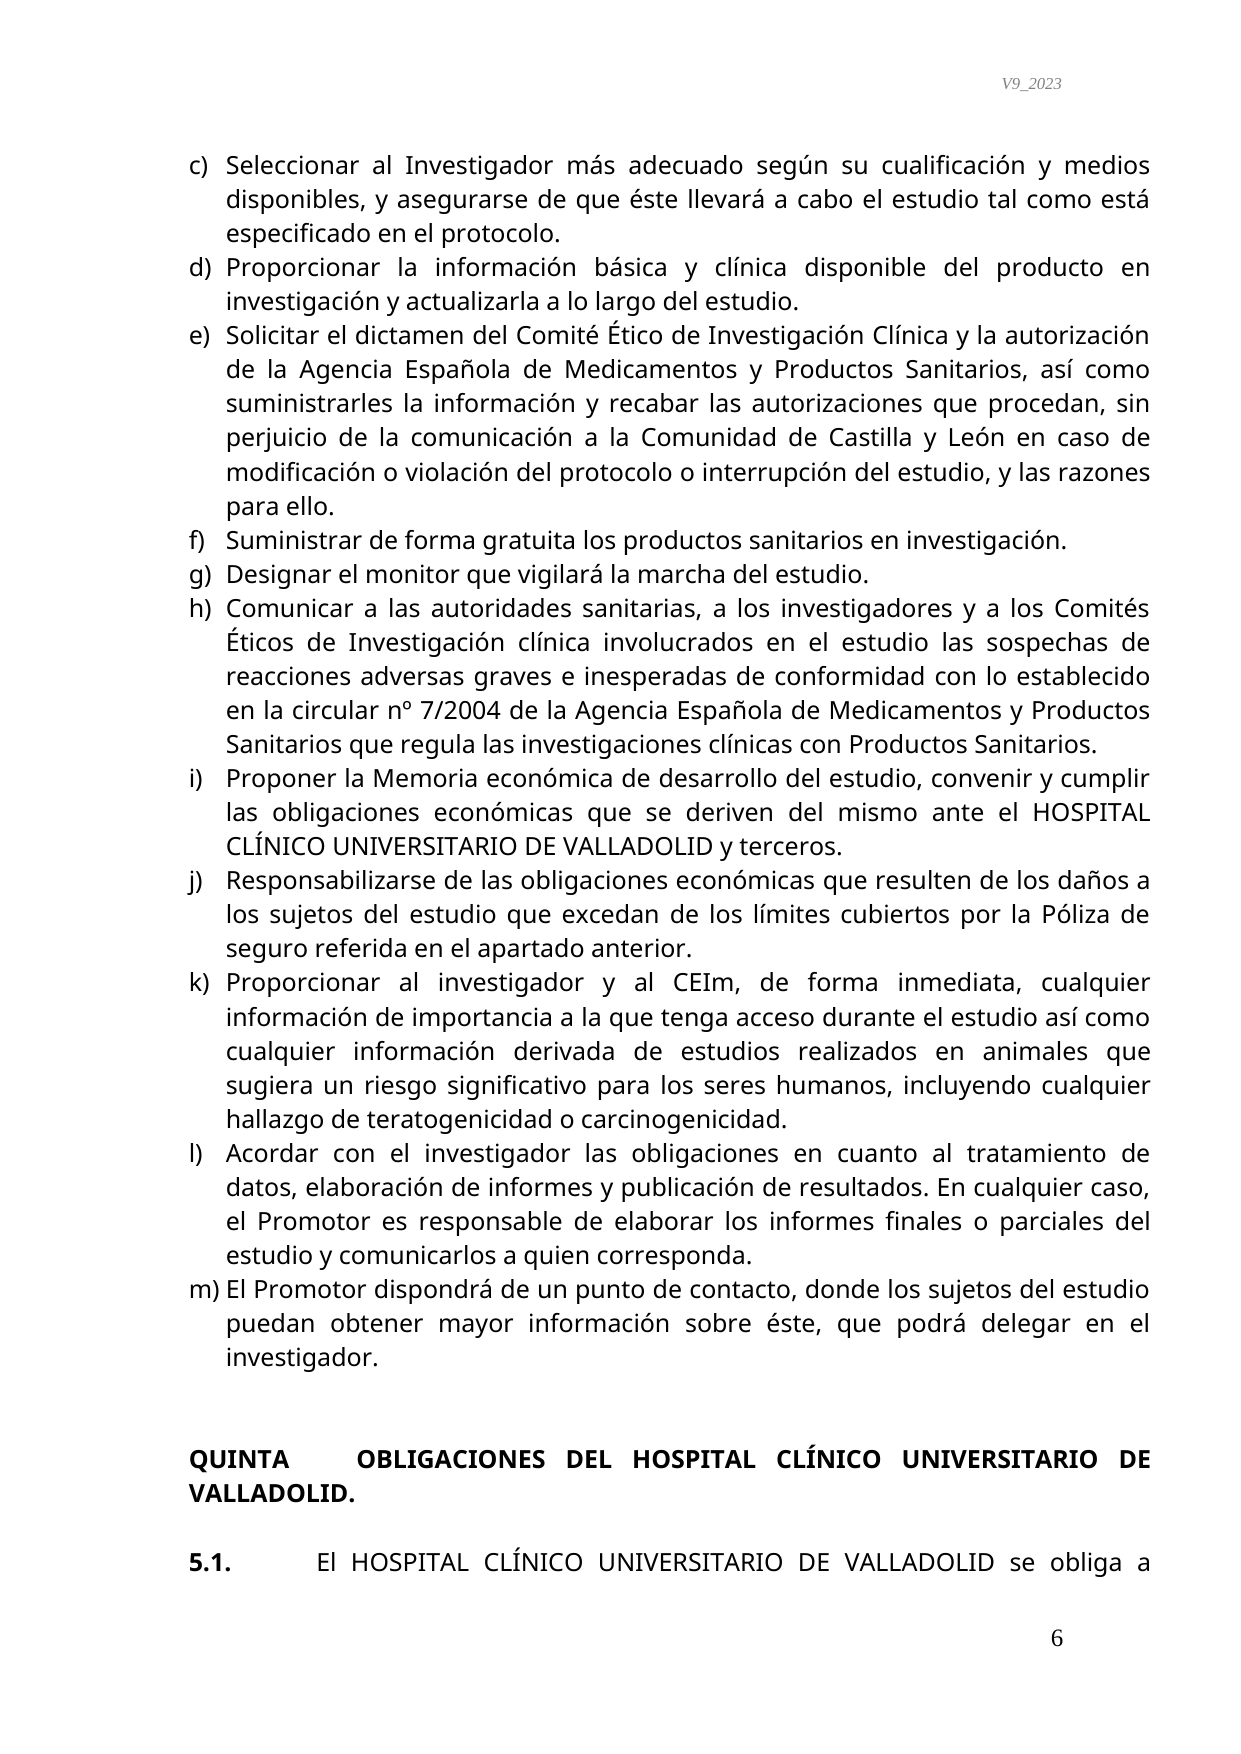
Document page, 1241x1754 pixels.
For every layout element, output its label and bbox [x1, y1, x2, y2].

table_cell [177, 148, 1163, 1578]
